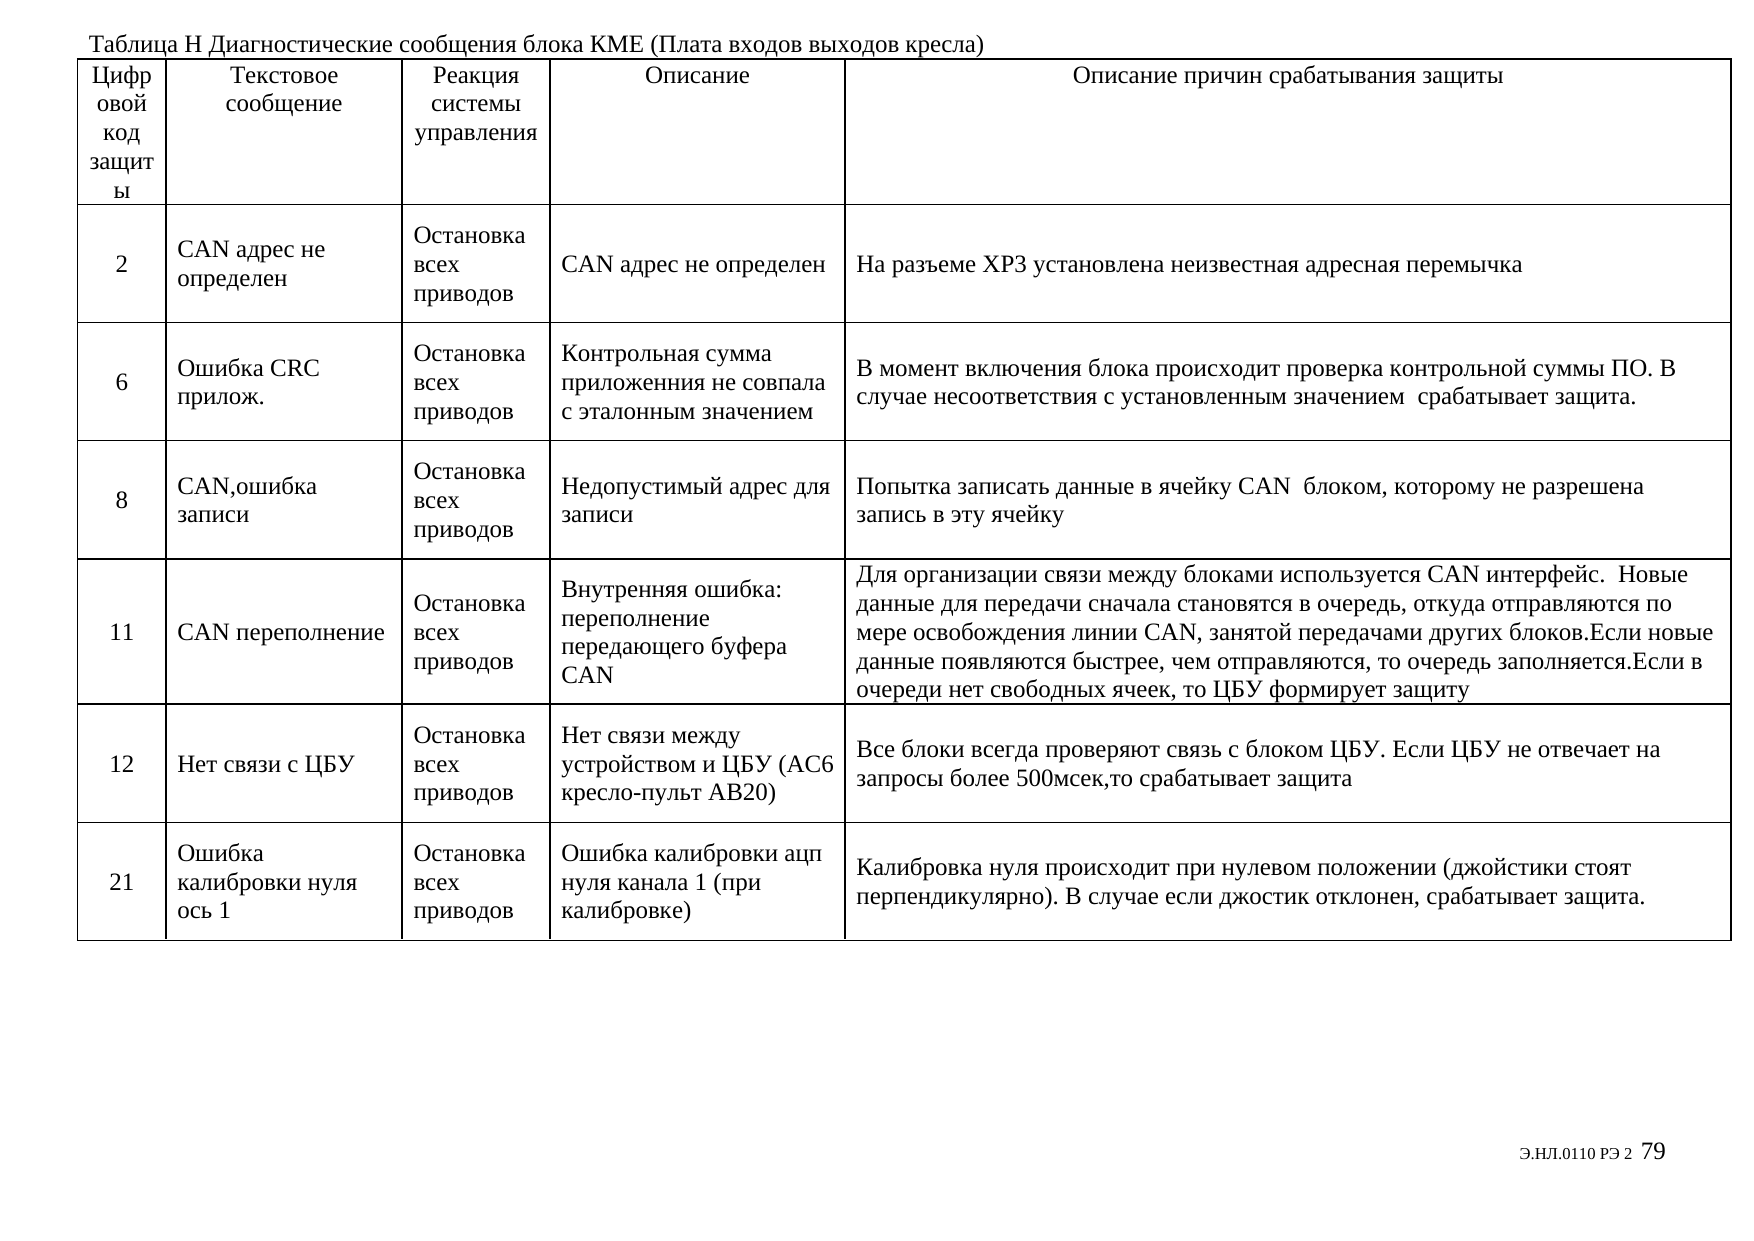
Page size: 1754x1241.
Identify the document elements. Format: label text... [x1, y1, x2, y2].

table_cell Попытка записать данные в ячейку CAN блоком, которому не разрешена запись в эту ячейку [846, 441, 1730, 558]
table_cell Остановка всех приводов [403, 823, 549, 939]
table_cell 6 [78, 323, 165, 440]
table_cell Недопустимый адрес для записи [551, 441, 844, 558]
table_header Цифровой код защиты [78, 60, 165, 203]
table_cell В момент включения блока происходит проверка контрольной суммы ПО. В случае несоответствия с установленным значением срабатывает защита. [846, 323, 1730, 440]
table_cell Остановка всех приводов [403, 560, 549, 703]
table_cell Остановка всех приводов [403, 323, 549, 440]
table_cell CAN переполнение [167, 560, 401, 703]
table_cell Контрольная сумма приложенния не совпала с эталонным значением [551, 323, 844, 440]
table_cell Остановка всех приводов [403, 441, 549, 558]
table_cell 21 [78, 823, 165, 939]
table_cell 8 [78, 441, 165, 558]
table_header Текстовое сообщение [167, 60, 401, 203]
table_cell Все блоки всегда проверяют связь с блоком ЦБУ. Если ЦБУ не отвечает на запросы более 500мсек,то срабатывает защита [846, 705, 1730, 821]
table_header Описание [551, 60, 844, 203]
table_cell Нет связи с ЦБУ [167, 705, 401, 821]
table_cell Для организации связи между блоками используется CAN интерфейс. Новые данные для передачи сначала становятся в очередь, откуда отправляются по мере освобождения линии CAN, занятой передачами других блоков.Если новые данные появляются быстрее, чем отправляются, то очередь заполняется.Если в очереди нет свободных ячеек, то ЦБУ формирует защиту [846, 560, 1730, 703]
table_cell На разъеме ХР3 установлена неизвестная адресная перемычка [846, 205, 1730, 322]
table_cell Ошибка CRC прилож. [167, 323, 401, 440]
table_cell 2 [78, 205, 165, 322]
table_header Реакция системы управления [403, 60, 549, 203]
table_cell Ошибка калибровки ацп нуля канала 1 (при калибровке) [551, 823, 844, 939]
table_cell 12 [78, 705, 165, 821]
text Таблица Н Диагностические сообщения блока КМЕ (Плата входов выходов кресла) [88, 29, 1665, 58]
table_cell CAN адрес не определен [551, 205, 844, 322]
table_cell CAN,ошибка записи [167, 441, 401, 558]
table_cell Остановка всех приводов [403, 205, 549, 322]
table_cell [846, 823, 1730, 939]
table_cell Внутренняя ошибка: переполнение передающего буфера CAN [551, 560, 844, 703]
table_header Описание причин срабатывания защиты [846, 60, 1730, 203]
table_cell CAN адрес не определен [167, 205, 401, 322]
table_cell Остановка всех приводов [403, 705, 549, 821]
table_cell Ошибка калибровки нуля ось 1 [167, 823, 401, 939]
table_cell Нет связи между устройством и ЦБУ (АС6 кресло-пульт АВ20) [551, 705, 844, 821]
table_cell 11 [78, 560, 165, 703]
